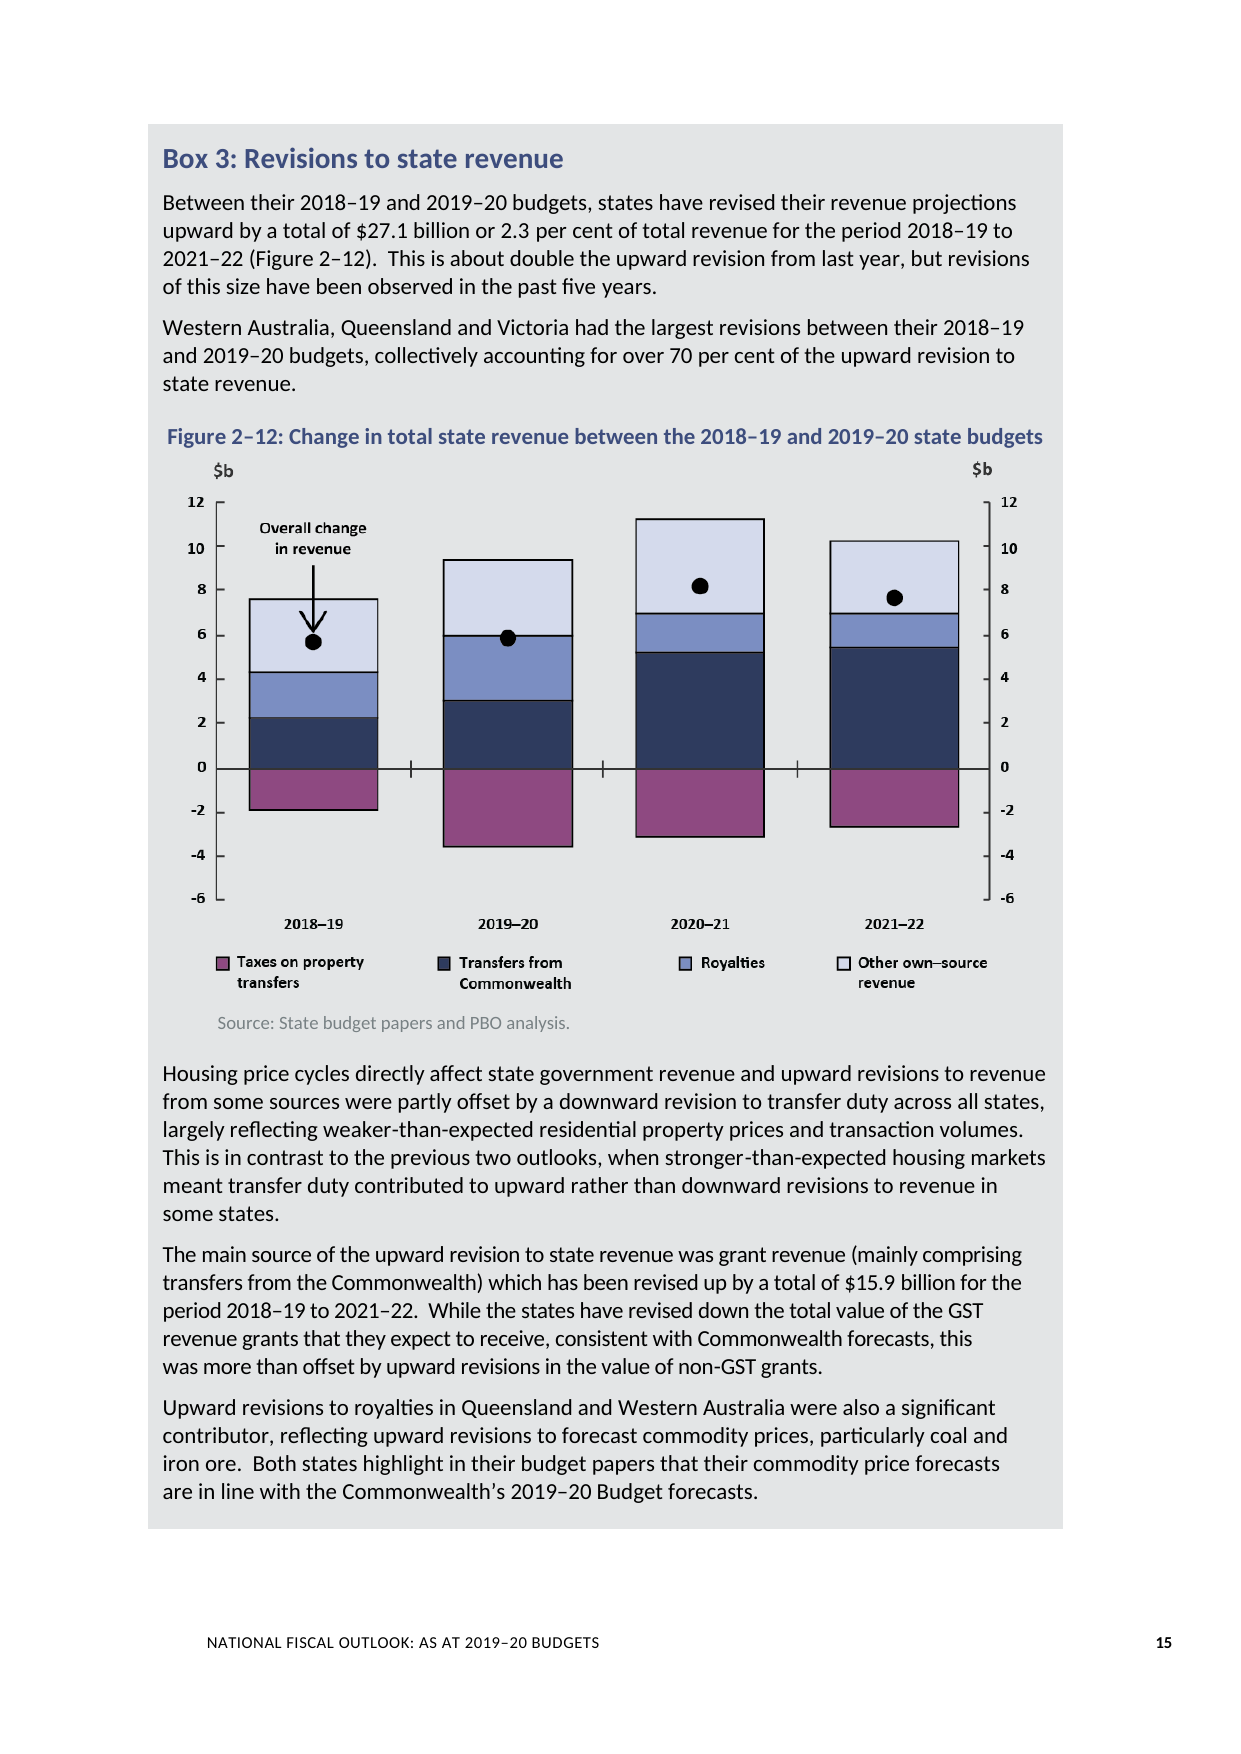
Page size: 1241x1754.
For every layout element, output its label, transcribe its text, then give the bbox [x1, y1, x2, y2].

picture [180, 453, 1031, 999]
table_header Box 3: Revisions to state revenue Between their 2018–19 and 2019–20 budgets, states have revised their revenue projections upward by a total of $27.1 billion or 2.3 per cent of total revenue for the period 2018–19 to 2021–22 (Figure 2–12). This is about double the upward revision from last year, but revisions of this size have been observed in the past five years. Western Australia, Queensland and Victoria had the largest revisions between their 2018–19 and 2019–20 budgets, collectively accounting for over 70 per cent of the upward revision to state revenue. Figure 2–12: Change in total state revenue between the 2018–19 and 2019–20 state budgets Source: State budget papers and PBO analysis. Housing price cycles directly affect state government revenue and upward revisions to revenue from some sources were partly offset by a downward revision to transfer duty across all states, largely reflecting weaker-than-expected residential property prices and transaction volumes. This is in contrast to the previous two outlooks, when stronger-than-expected housing markets meant transfer duty contributed to upward rather than downward revisions to revenue in some states. The main source of the upward revision to state revenue was grant revenue (mainly comprising transfers from the Commonwealth) which has been revised up by a total of $15.9 billion for the period 2018–19 to 2021–22. While the states have revised down the total value of the GST revenue grants that they expect to receive, consistent with Commonwealth forecasts, this was more than offset by upward revisions in the value of non-GST grants. Upward revisions to royalties in Queensland and Western Australia were also a significant contributor, reflecting upward revisions to forecast commodity prices, particularly coal and iron ore. Both states highlight in their budget papers that their commodity price forecasts are in line with the Commonwealth’s 2019–20 Budget forecasts. [148, 124, 1063, 1529]
